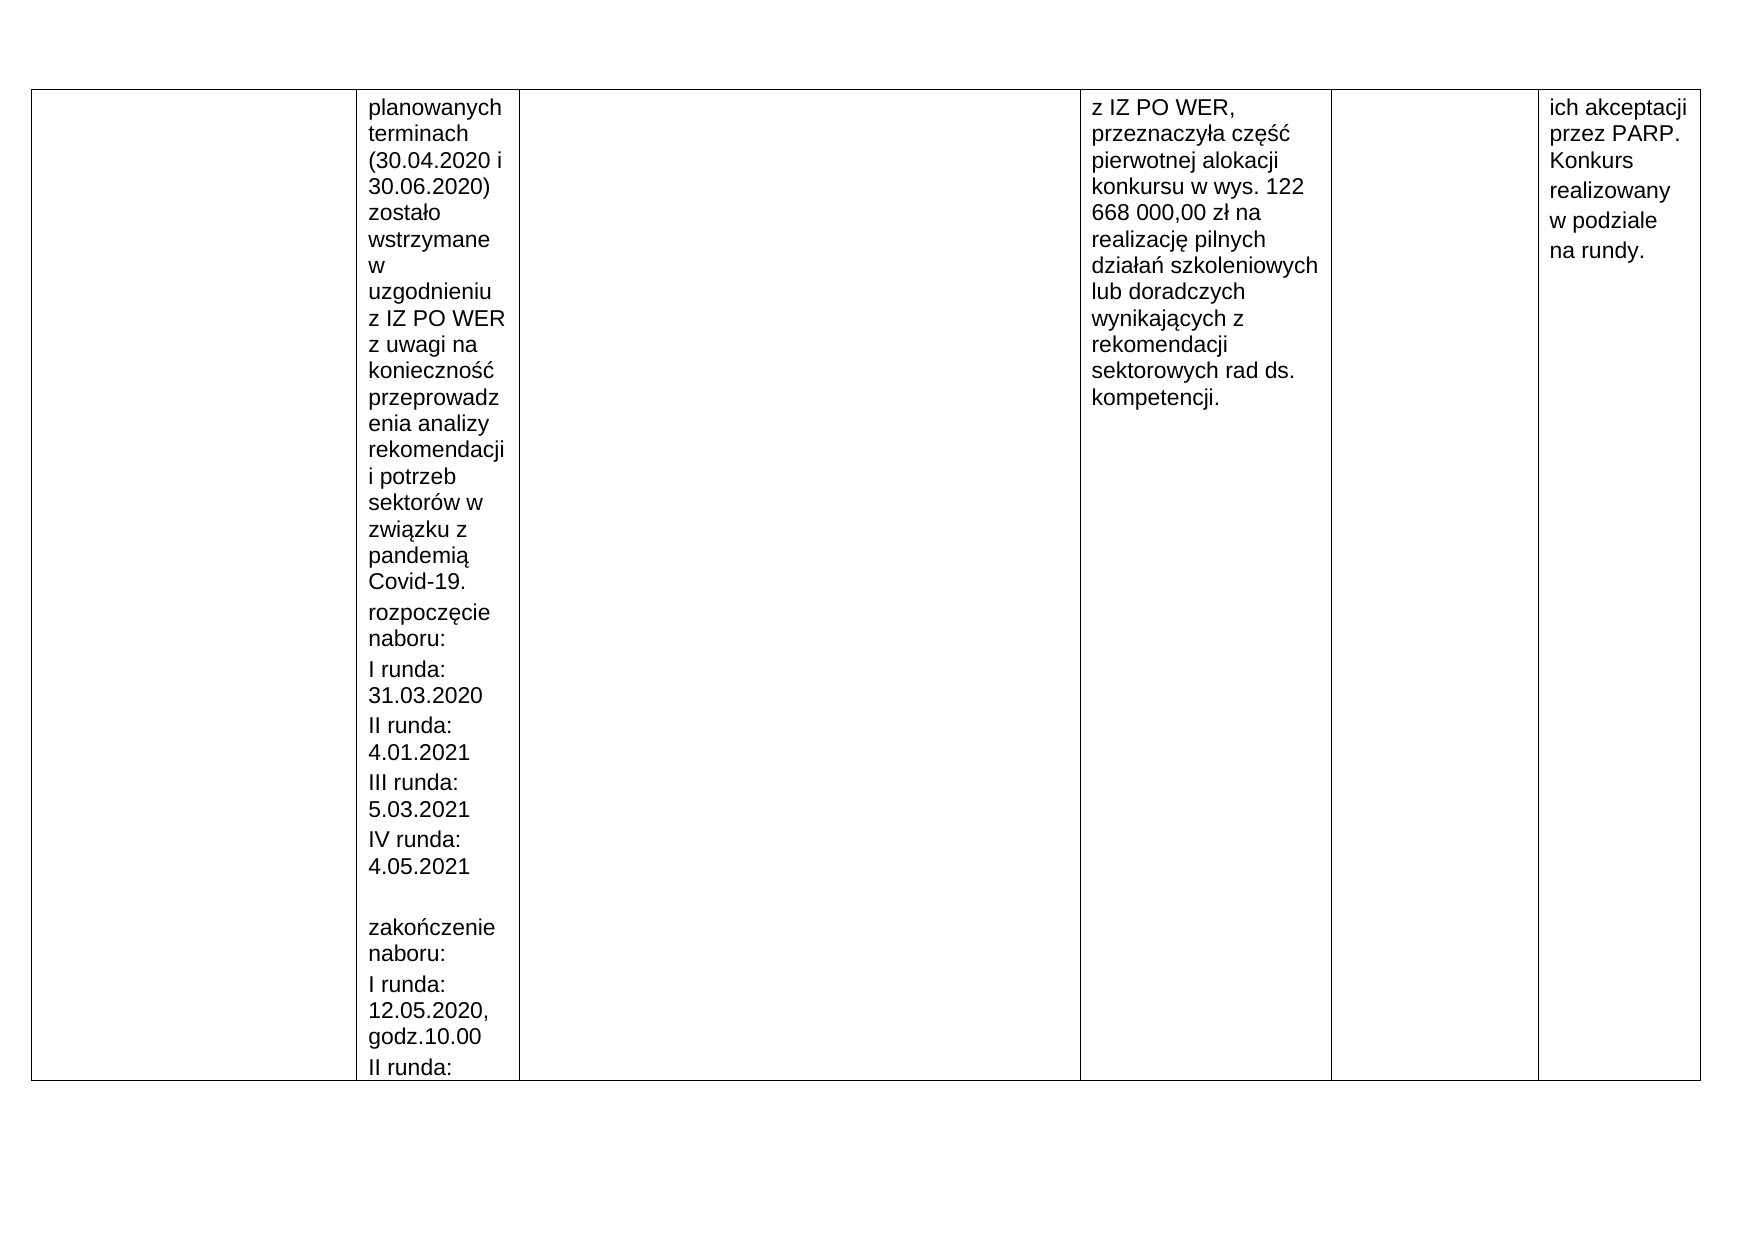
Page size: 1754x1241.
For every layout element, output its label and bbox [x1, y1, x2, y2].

table_cell [1081, 90, 1331, 1080]
table_cell [32, 90, 356, 1080]
table_cell [1539, 90, 1700, 1080]
table_cell [357, 90, 519, 1080]
table_cell [520, 90, 1080, 1080]
table_cell [1332, 90, 1538, 1080]
